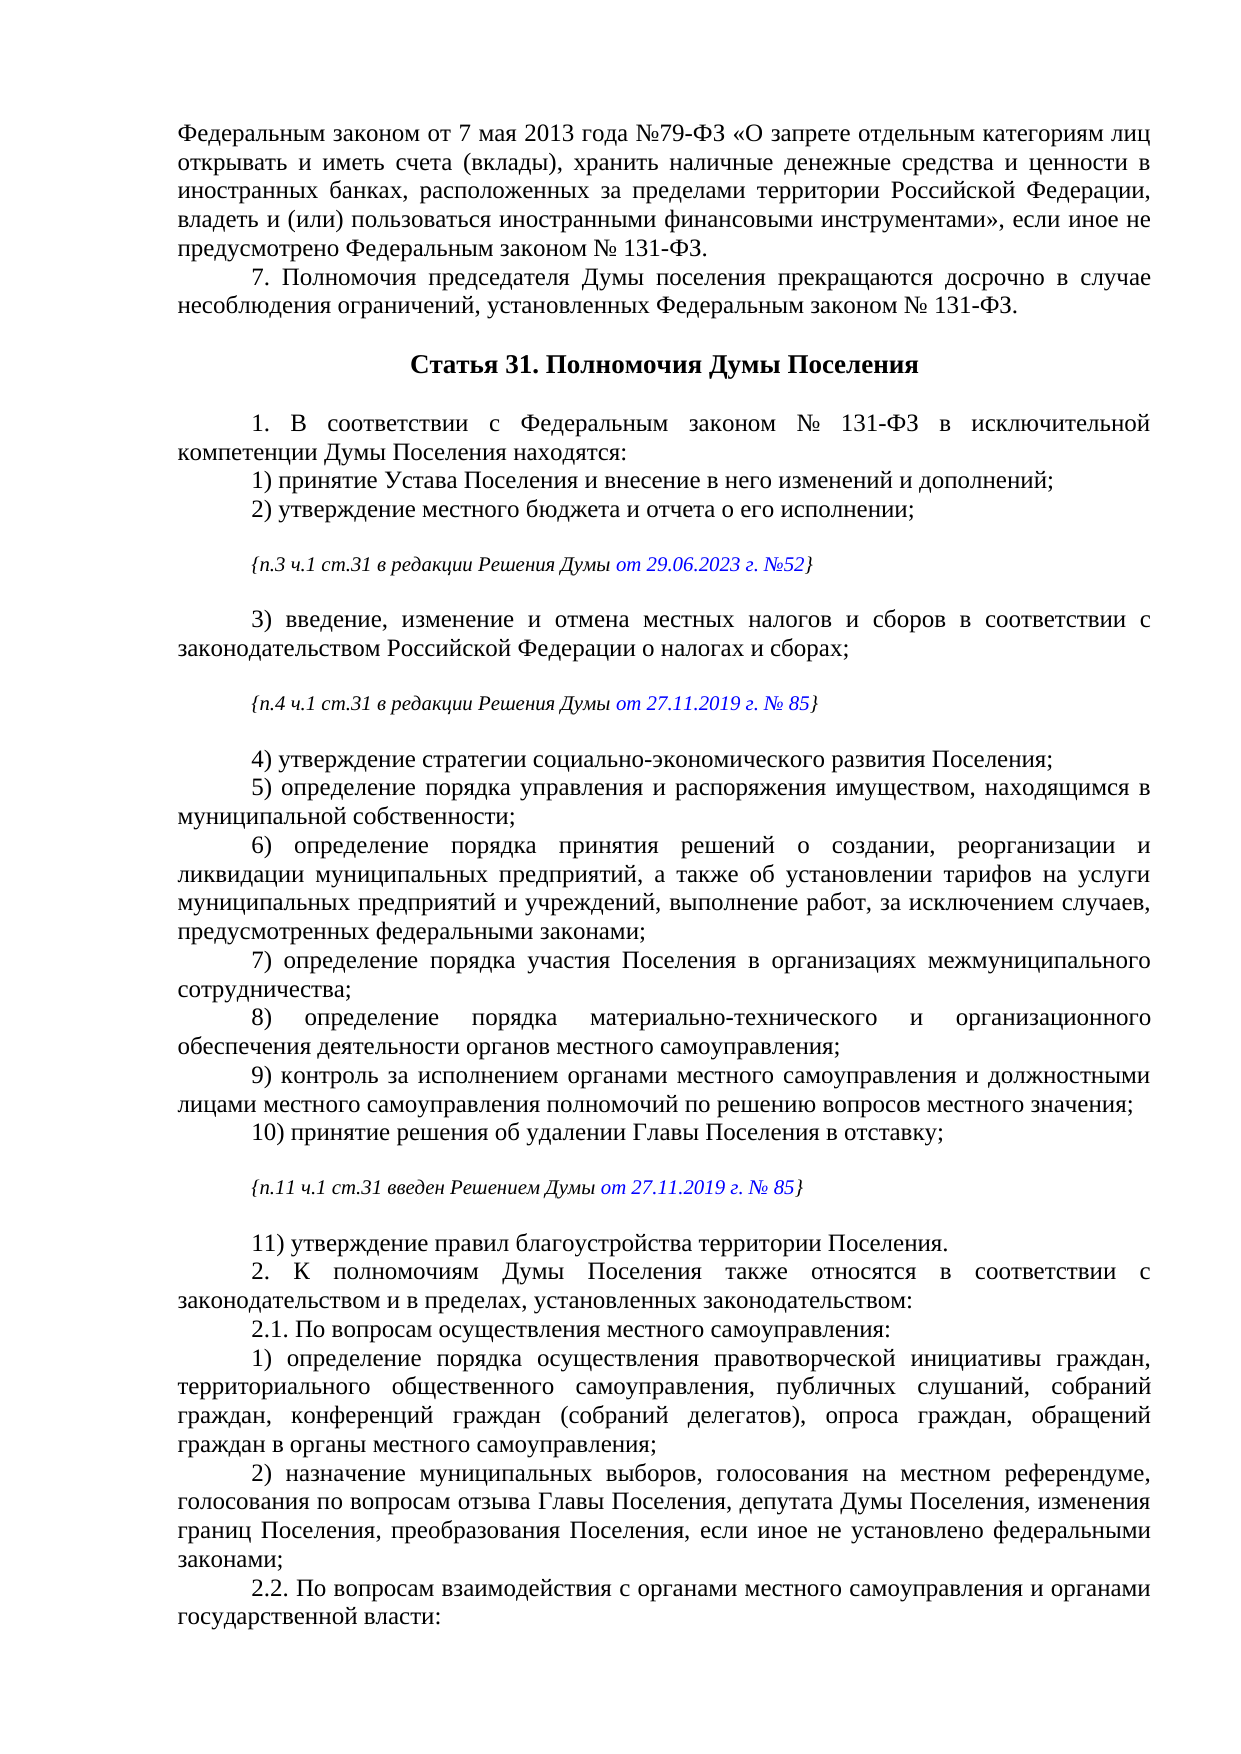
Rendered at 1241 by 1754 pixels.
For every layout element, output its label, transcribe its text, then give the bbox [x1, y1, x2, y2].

text 2) утверждение местного бюджета и отчета о его исполнении; [177, 494, 1152, 523]
text 6) определение порядка принятия решений о создании, реорганизации и ликвидации муниципальных предприятий, а также об установлении тарифов на услуги муниципальных предприятий и учреждений, выполнение работ, за исключением случаев, предусмотренных федеральными законами; [177, 830, 1152, 945]
text 2.2. По вопросам взаимодействия с органами местного самоуправления и органами государственной власти: [177, 1573, 1152, 1630]
text 3) введение, изменение и отмена местных налогов и сборов в соответствии с законодательством Российской Федерации о налогах и сборах; [177, 604, 1152, 662]
text 9) контроль за исполнением органами местного самоуправления и должностными лицами местного самоуправления полномочий по решению вопросов местного значения; [177, 1060, 1152, 1117]
text 10) принятие решения об удалении Главы Поселения в отставку; [177, 1117, 1152, 1146]
text 2) назначение муниципальных выборов, голосования на местном референдуме, голосования по вопросам отзыва Главы Поселения, депутата Думы Поселения, изменения границ Поселения, преобразования Поселения, если иное не установлено федеральными законами; [177, 1458, 1152, 1573]
text {п.3 ч.1 ст.31 в редакции Решения Думы от 29.06.2023 г. №52} [177, 552, 1152, 576]
text 1) определение порядка осуществления правотворческой инициативы граждан, территориального общественного самоуправления, публичных слушаний, собраний граждан, конференций граждан (собраний делегатов), опроса граждан, обращений граждан в органы местного самоуправления; [177, 1343, 1152, 1458]
text 7. Полномочия председателя Думы поселения прекращаются досрочно в случае несоблюдения ограничений, установленных Федеральным законом № 131-ФЗ. [177, 262, 1152, 319]
text 1) принятие Устава Поселения и внесение в него изменений и дополнений; [177, 466, 1152, 494]
text 11) утверждение правил благоустройства территории Поселения. [177, 1228, 1152, 1256]
text {п.4 ч.1 ст.31 в редакции Решения Думы от 27.11.2019 г. № 85} [177, 691, 1152, 715]
text {п.11 ч.1 ст.31 введен Решением Думы от 27.11.2019 г. № 85} [177, 1175, 1152, 1199]
text 4) утверждение стратегии социально-экономического развития Поселения; [177, 744, 1152, 772]
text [177, 118, 1152, 262]
text Статья 31. Полномочия Думы Поселения [177, 348, 1152, 379]
text 7) определение порядка участия Поселения в организациях межмуниципального сотрудничества; [177, 945, 1152, 1002]
text 5) определение порядка управления и распоряжения имуществом, находящимся в муниципальной собственности; [177, 772, 1152, 830]
text 8) определение порядка материально-технического и организационного обеспечения деятельности органов местного самоуправления; [177, 1002, 1152, 1060]
text 2. К полномочиям Думы Поселения также относятся в соответствии с законодательством и в пределах, установленных законодательством: [177, 1256, 1152, 1314]
text 2.1. По вопросам осуществления местного самоуправления: [177, 1314, 1152, 1343]
text 1. В соответствии с Федеральным законом № 131-ФЗ в исключительной компетенции Думы Поселения находятся: [177, 408, 1152, 466]
